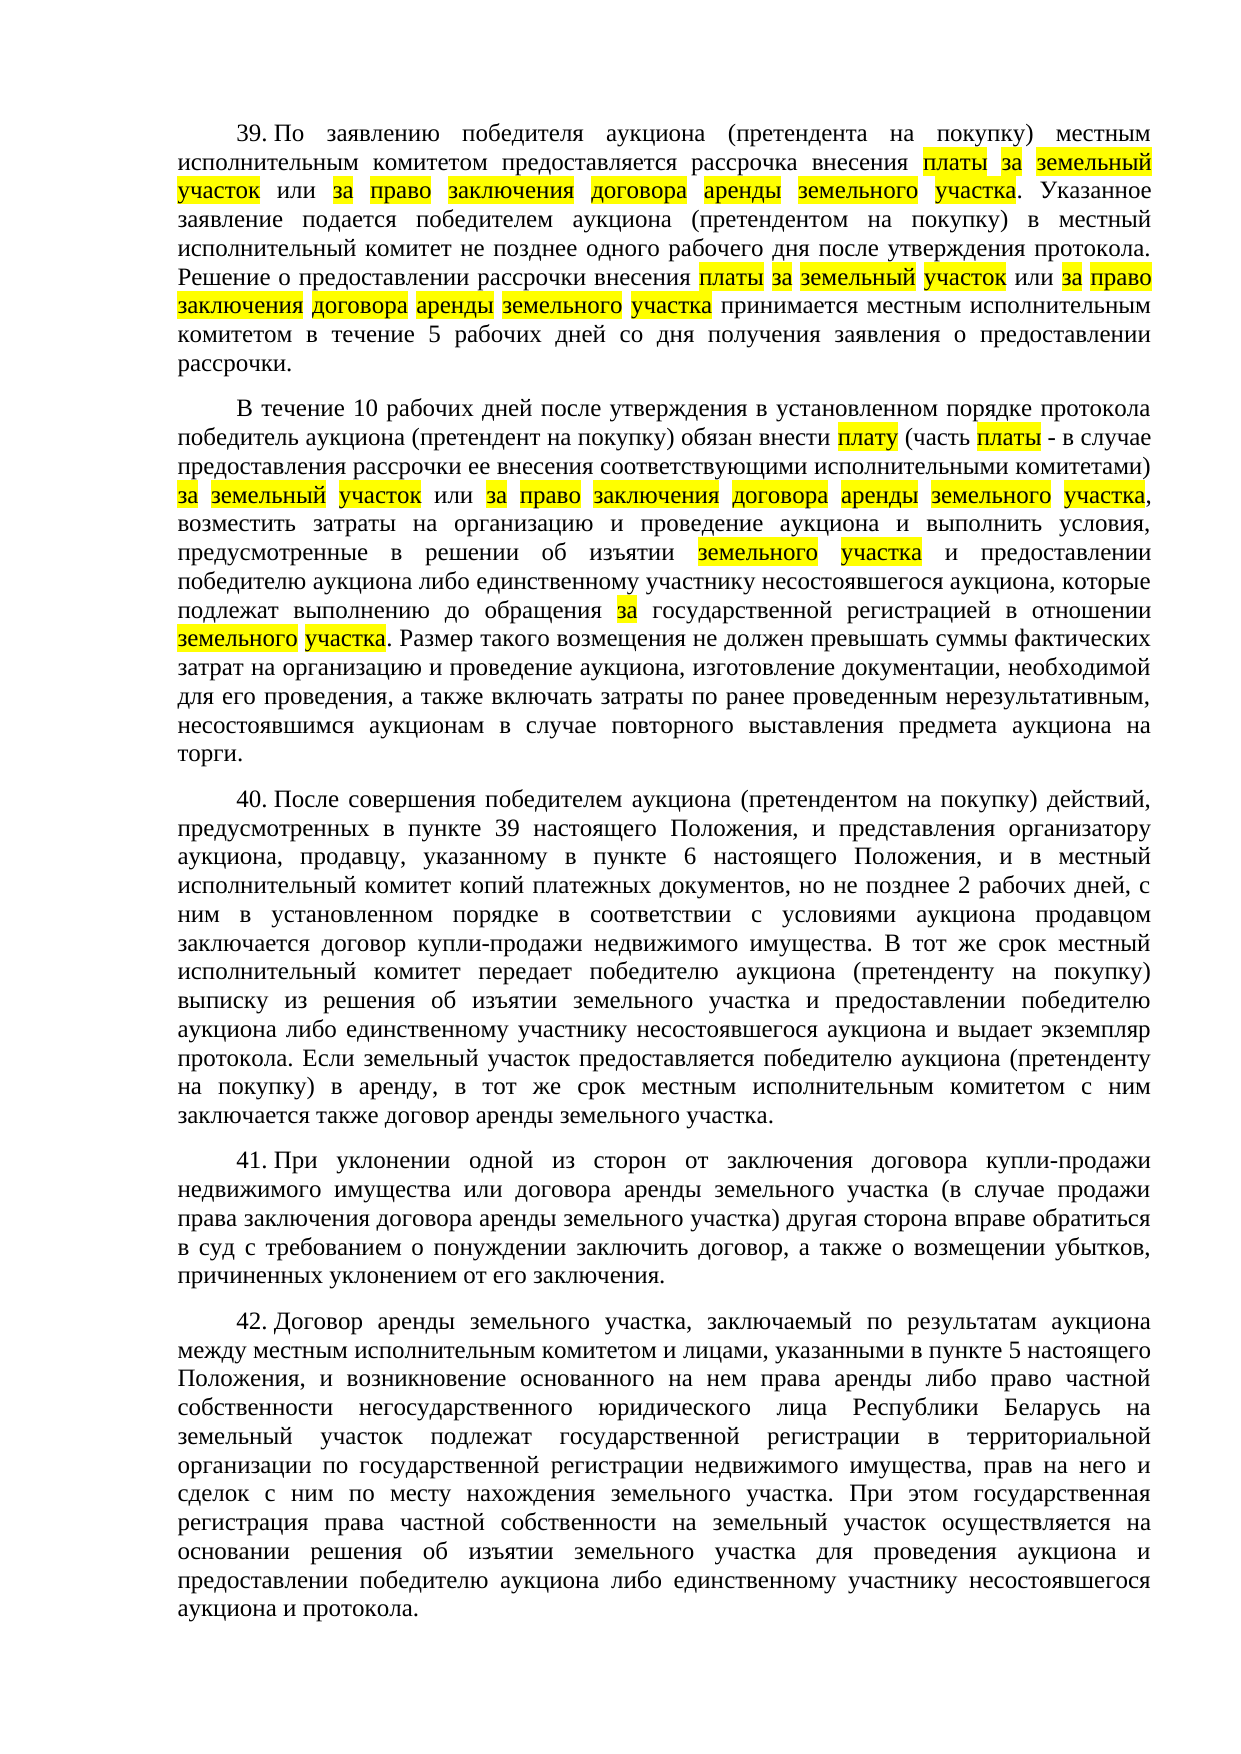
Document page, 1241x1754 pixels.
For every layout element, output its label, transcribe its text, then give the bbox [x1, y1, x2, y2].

text 42. Договор аренды земельного участка, заключаемый по результатам аукциона между местным исполнительным комитетом и лицами, указанными в пункте 5 настоящего Положения, и возникновение основанного на нем права аренды либо право частной собственности негосударственного юридического лица Республики Беларусь на земельный участок подлежат государственной регистрации в территориальной организации по государственной регистрации недвижимого имущества, прав на него и сделок с ним по месту нахождения земельного участка. При этом государственная регистрация права частной собственности на земельный участок осуществляется на основании решения об изъятии земельного участка для проведения аукциона и предоставлении победителю аукциона либо единственному участнику несостоявшегося аукциона и протокола. [177, 1306, 1152, 1622]
text В течение 10 рабочих дней после утверждения в установленном порядке протокола победитель аукциона (претендент на покупку) обязан внести плату (часть платы - в случае предоставления рассрочки ее внесения соответствующими исполнительными комитетами) за земельный участок или за право заключения договора аренды земельного участка, возместить затраты на организацию и проведение аукциона и выполнить условия, предусмотренные в решении об изъятии земельного участка и предоставлении победителю аукциона либо единственному участнику несостоявшегося аукциона, которые подлежат выполнению до обращения за государственной регистрацией в отношении земельного участка. Размер такого возмещения не должен превышать суммы фактических затрат на организацию и проведение аукциона, изготовление документации, необходимой для его проведения, а также включать затраты по ранее проведенным нерезультативным, несостоявшимся аукционам в случае повторного выставления предмета аукциона на торги. [177, 393, 1152, 767]
text 39. По заявлению победителя аукциона (претендента на покупку) местным исполнительным комитетом предоставляется рассрочка внесения платы за земельный участок или за право заключения договора аренды земельного участка. Указанное заявление подается победителем аукциона (претендентом на покупку) в местный исполнительный комитет не позднее одного рабочего дня после утверждения протокола. Решение о предоставлении рассрочки внесения платы за земельный участок или за право заключения договора аренды земельного участка принимается местным исполнительным комитетом в течение 5 рабочих дней со дня получения заявления о предоставлении рассрочки. [177, 118, 1152, 377]
text 41. При уклонении одной из сторон от заключения договора купли-продажи недвижимого имущества или договора аренды земельного участка (в случае продажи права заключения договора аренды земельного участка) другая сторона вправе обратиться в суд с требованием о понуждении заключить договор, а также о возмещении убытков, причиненных уклонением от его заключения. [177, 1146, 1152, 1289]
text 40. После совершения победителем аукциона (претендентом на покупку) действий, предусмотренных в пункте 39 настоящего Положения, и представления организатору аукциона, продавцу, указанному в пункте 6 настоящего Положения, и в местный исполнительный комитет копий платежных документов, но не позднее 2 рабочих дней, с ним в установленном порядке в соответствии с условиями аукциона продавцом заключается договор купли-продажи недвижимого имущества. В тот же срок местный исполнительный комитет передает победителю аукциона (претенденту на покупку) выписку из решения об изъятии земельного участка и предоставлении победителю аукциона либо единственному участнику несостоявшегося аукциона и выдает экземпляр протокола. Если земельный участок предоставляется победителю аукциона (претенденту на покупку) в аренду, в тот же срок местным исполнительным комитетом с ним заключается также договор аренды земельного участка. [177, 784, 1152, 1129]
